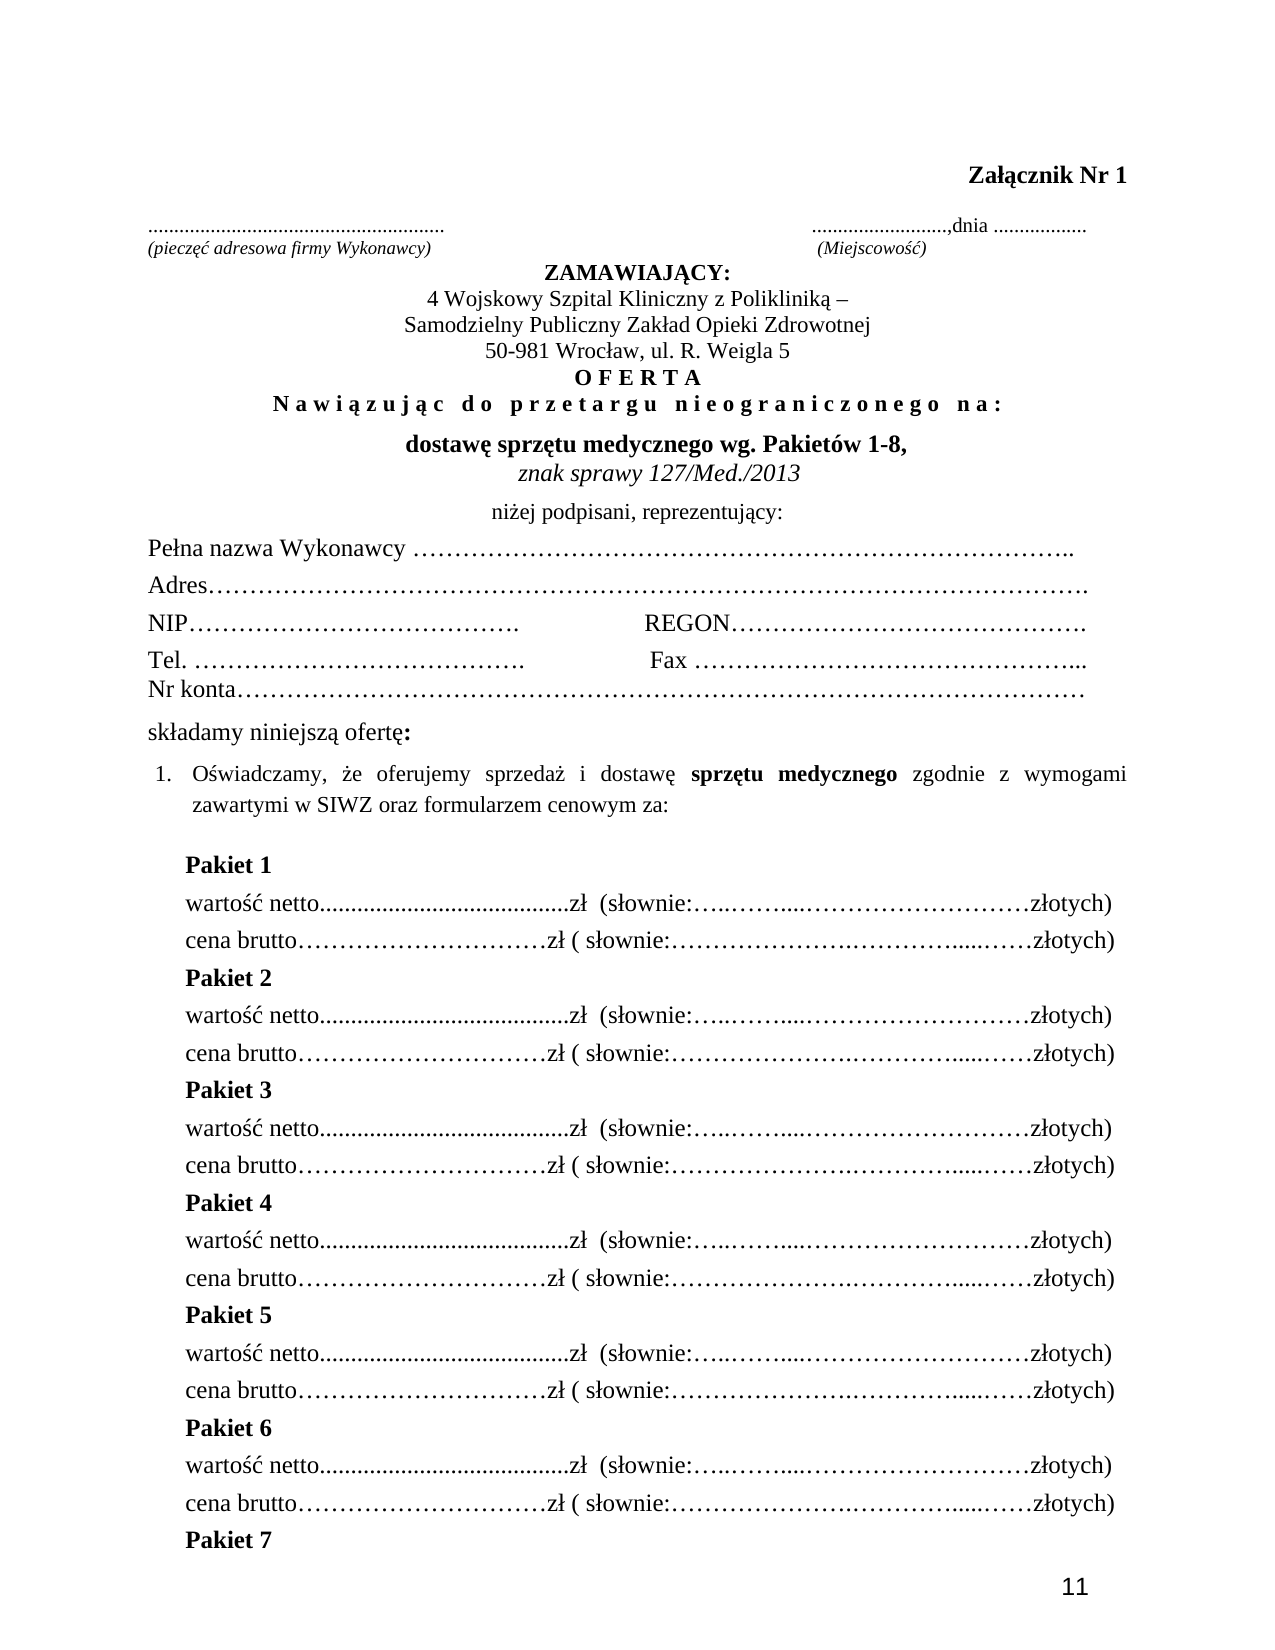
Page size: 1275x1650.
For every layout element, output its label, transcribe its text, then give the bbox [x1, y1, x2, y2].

text cena brutto…………………………zł ( słownie:………………….………….....……złotych) [185, 1367, 1127, 1404]
text Pakiet 6 [185, 1404, 1127, 1442]
text niżej podpisani, reprezentujący: [148, 487, 1127, 524]
text Pakiet 1 [185, 842, 1127, 879]
text cena brutto…………………………zł ( słownie:………………….………….....……złotych) [185, 917, 1127, 954]
text OFERTA [148, 364, 1127, 390]
text Tel. …………………………………. Fax ………………………………………... [148, 637, 1127, 674]
text Nawiązując do przetargu nieograniczonego na: [148, 390, 1127, 417]
text wartość netto........................................zł (słownie:…..……....………………………złotych) [185, 992, 1127, 1029]
text cena brutto…………………………zł ( słownie:………………….………….....……złotych) [185, 1142, 1127, 1179]
text wartość netto........................................zł (słownie:…..……....………………………złotych) [185, 879, 1127, 917]
text Pakiet 2 [185, 954, 1127, 992]
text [185, 1479, 1127, 1517]
text Pakiet 3 [185, 1067, 1127, 1104]
text znak sprawy 127/Med./2013 [185, 458, 1127, 487]
text Pełna nazwa Wykonawcy …………………………………………………………………….. [148, 524, 1127, 562]
text Adres……………………………………………………………………………………………. [148, 562, 1127, 599]
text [185, 1442, 1127, 1479]
text ......................................................... ..........................,dnia .................. [148, 213, 1127, 237]
text 4 Wojskowy Szpital Kliniczny z Polikliniką – [148, 285, 1127, 311]
text Załącznik Nr 1 [148, 160, 1127, 189]
text Pakiet 7 [185, 1517, 1127, 1554]
text Samodzielny Publiczny Zakład Opieki Zdrowotnej [148, 311, 1127, 338]
text cena brutto…………………………zł ( słownie:………………….………….....……złotych) [185, 1029, 1127, 1067]
text Pakiet 5 [185, 1292, 1127, 1329]
text cena brutto…………………………zł ( słownie:………………….………….....……złotych) [185, 1254, 1127, 1292]
text (pieczęć adresowa firmy Wykonawcy) (Miejscowość) [148, 237, 1127, 258]
list Oświadczamy, że oferujemy sprzedaż i dostawę sprzętu medycznego zgodnie z wymogami zawartymi w SIWZ oraz formularzem cenowym za: [154, 760, 1127, 817]
text Pakiet 4 [185, 1179, 1127, 1217]
text ZAMAWIAJĄCY: [148, 258, 1127, 285]
text składamy niniejszą ofertę: [148, 717, 1127, 746]
text Nr konta………………………………………………………………………………………… [148, 674, 1127, 703]
text wartość netto........................................zł (słownie:…..……....………………………złotych) [185, 1217, 1127, 1254]
text wartość netto........................................zł (słownie:…..……....………………………złotych) [185, 1329, 1127, 1367]
text dostawę sprzętu medycznego wg. Pakietów 1-8, [185, 429, 1127, 458]
text 50-981 Wrocław, ul. R. Weigla 5 [148, 338, 1127, 364]
text wartość netto........................................zł (słownie:…..……....………………………złotych) [185, 1104, 1127, 1142]
text NIP…………………………………. REGON……………………………………. [148, 599, 1127, 637]
